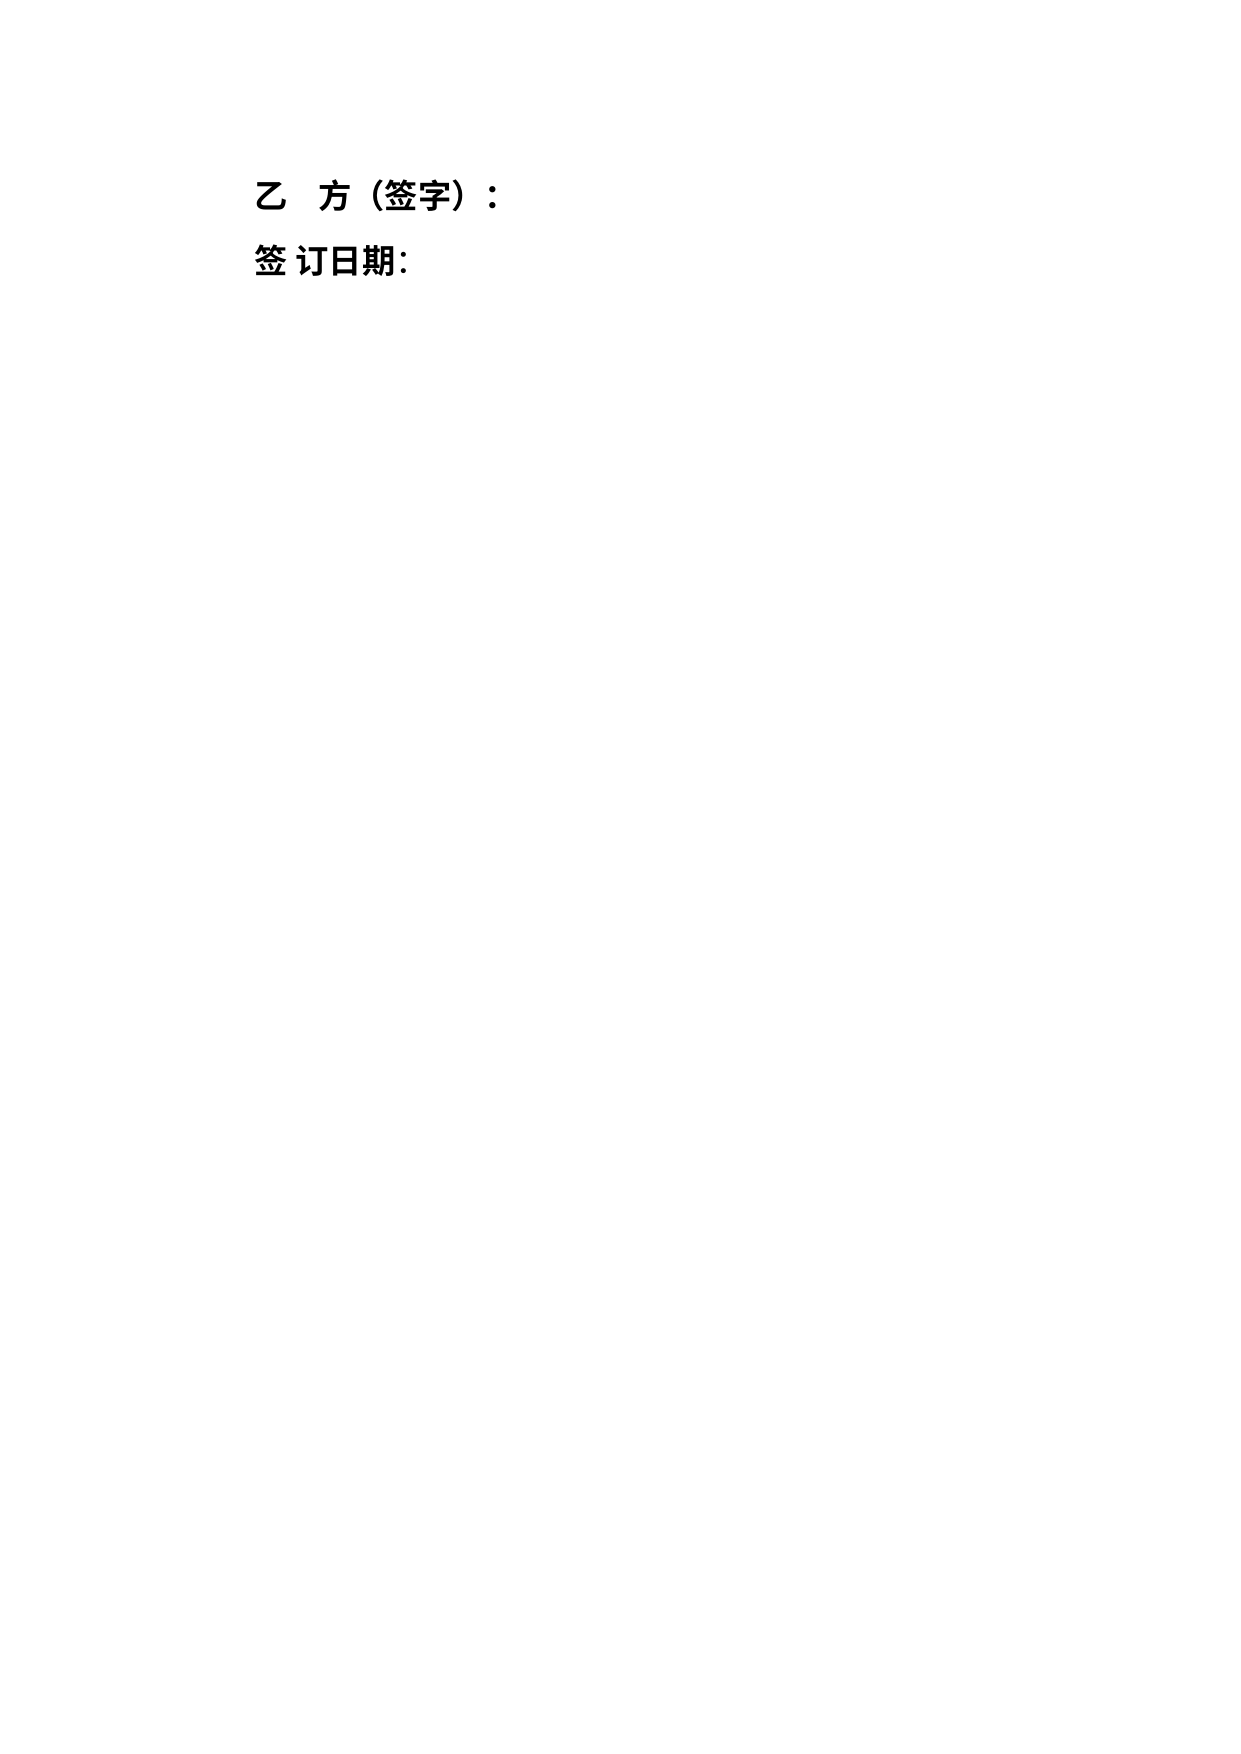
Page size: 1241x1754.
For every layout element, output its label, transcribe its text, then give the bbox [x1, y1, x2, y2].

text 签 订日期： [187, 227, 1053, 292]
text 乙 方（签字）： [187, 162, 1053, 227]
